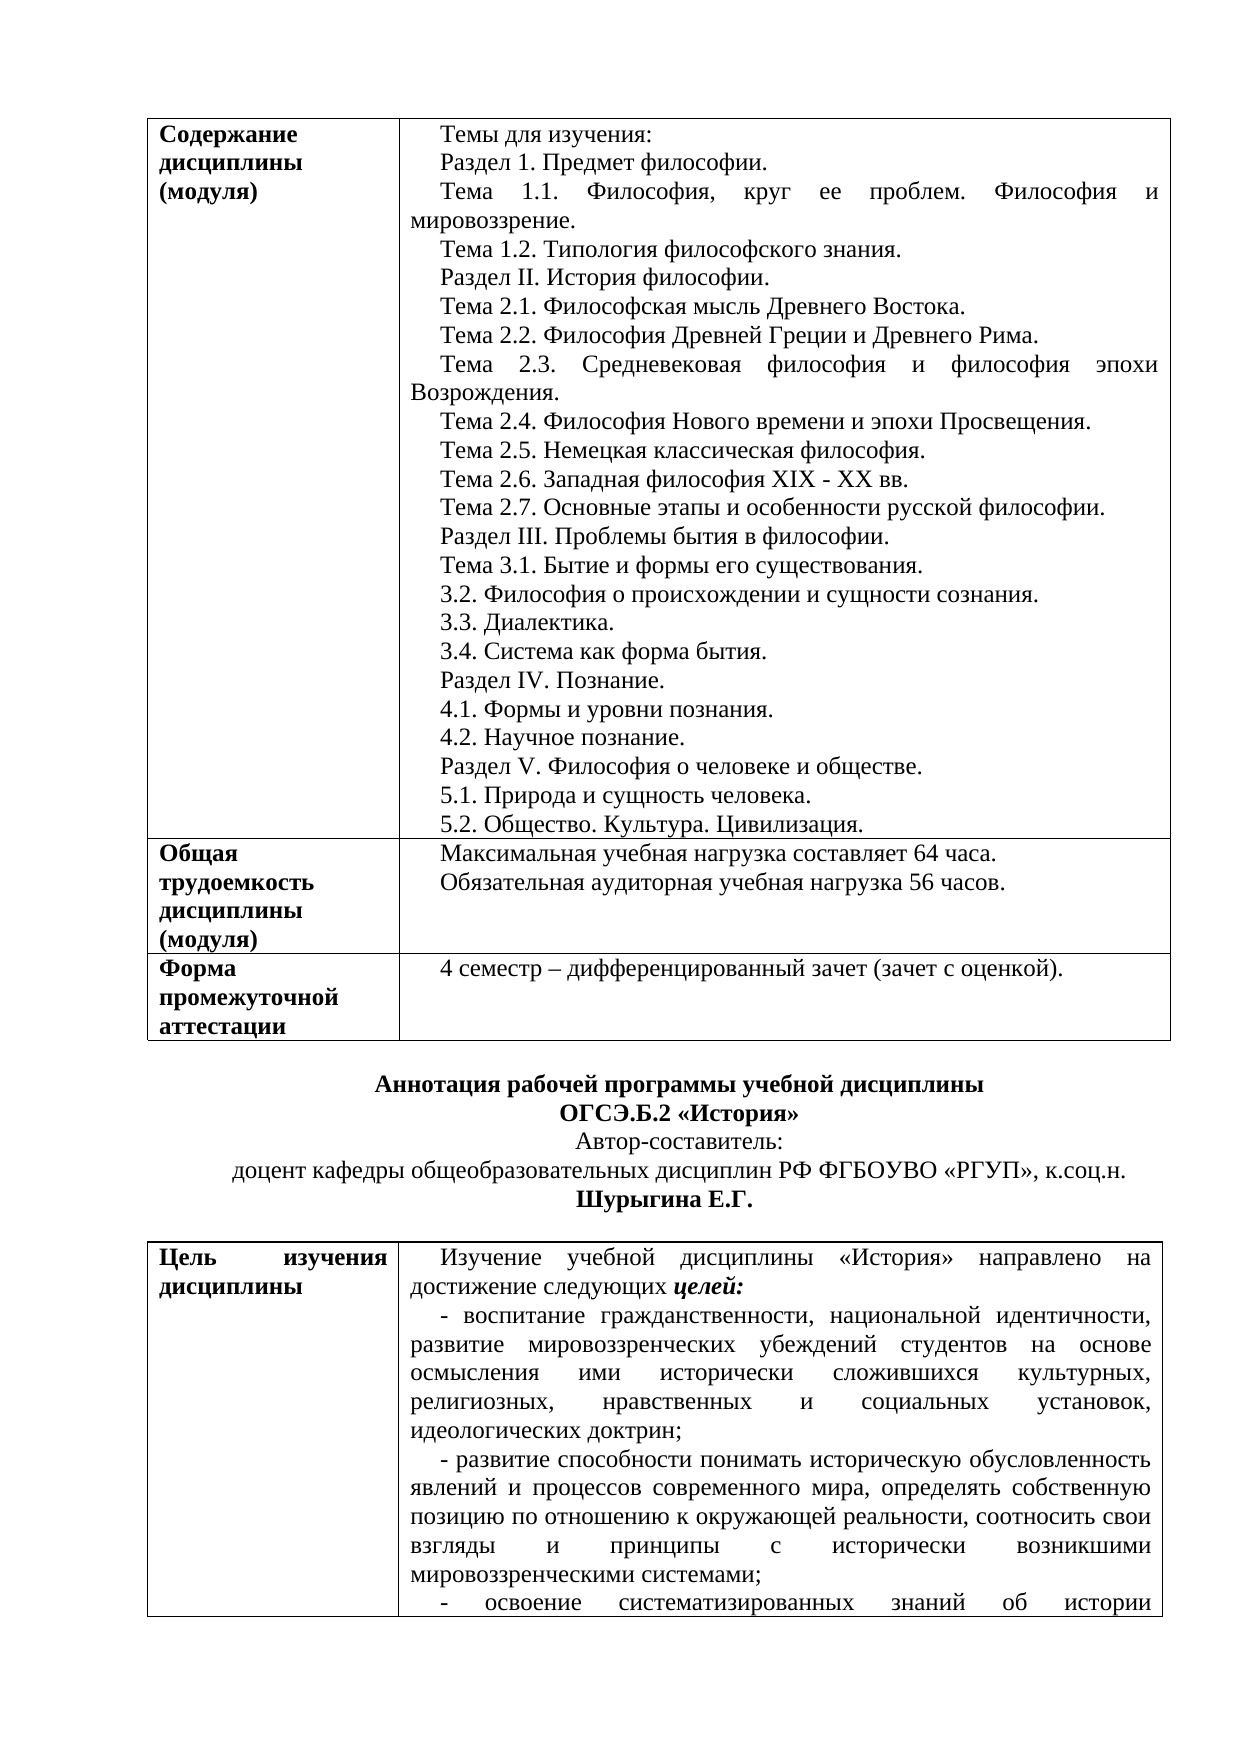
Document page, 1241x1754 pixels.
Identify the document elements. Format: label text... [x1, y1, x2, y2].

text доцент кафедры общеобразовательных дисциплин РФ ФГБОУВО «РГУП», к.соц.н. Шурыгина Е.Г. [177, 1155, 1152, 1213]
text ОГСЭ.Б.2 «История» [177, 1098, 1152, 1126]
table_cell Форма промежуточной аттестации [148, 954, 399, 1040]
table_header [148, 1243, 398, 1616]
text Автор-составитель: [177, 1126, 1152, 1155]
table_cell Максимальная учебная нагрузка составляет 64 часа. Обязательная аудиторная учебная нагрузка 56 часов. [400, 839, 1170, 953]
text Аннотация рабочей программы учебной дисциплины [177, 1069, 1152, 1098]
table_cell 4 семестр – дифференцированный зачет (зачет с оценкой). [400, 954, 1170, 1040]
table_cell Общая трудоемкость дисциплины (модуля) [148, 839, 399, 953]
table_cell Темы для изучения: Раздел 1. Предмет философии. Тема 1.1. Философия, круг ее проблем. Философия и мировоззрение. Тема 1.2. Типология философского знания. Раздел II. История философии. Тема 2.1. Философская мысль Древнего Востока. Тема 2.2. Философия Древней Греции и Древнего Рима. Тема 2.3. Средневековая философия и философия эпохи Возрождения. Тема 2.4. Философия Нового времени и эпохи Просвещения. Тема 2.5. Немецкая классическая философия. Тема 2.6. Западная философия XIX - ХХ вв. Тема 2.7. Основные этапы и особенности русской философии. Раздел III. Проблемы бытия в философии. Тема 3.1. Бытие и формы его существования. 3.2. Философия о происхождении и сущности сознания. 3.3. Диалектика. 3.4. Система как форма бытия. Раздел IV. Познание. 4.1. Формы и уровни познания. 4.2. Научное познание. Раздел V. Философия о человеке и обществе. 5.1. Природа и сущность человека. 5.2. Общество. Культура. Цивилизация. [400, 119, 1170, 837]
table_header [399, 1243, 1162, 1616]
table_cell Содержание дисциплины (модуля) [148, 119, 399, 837]
